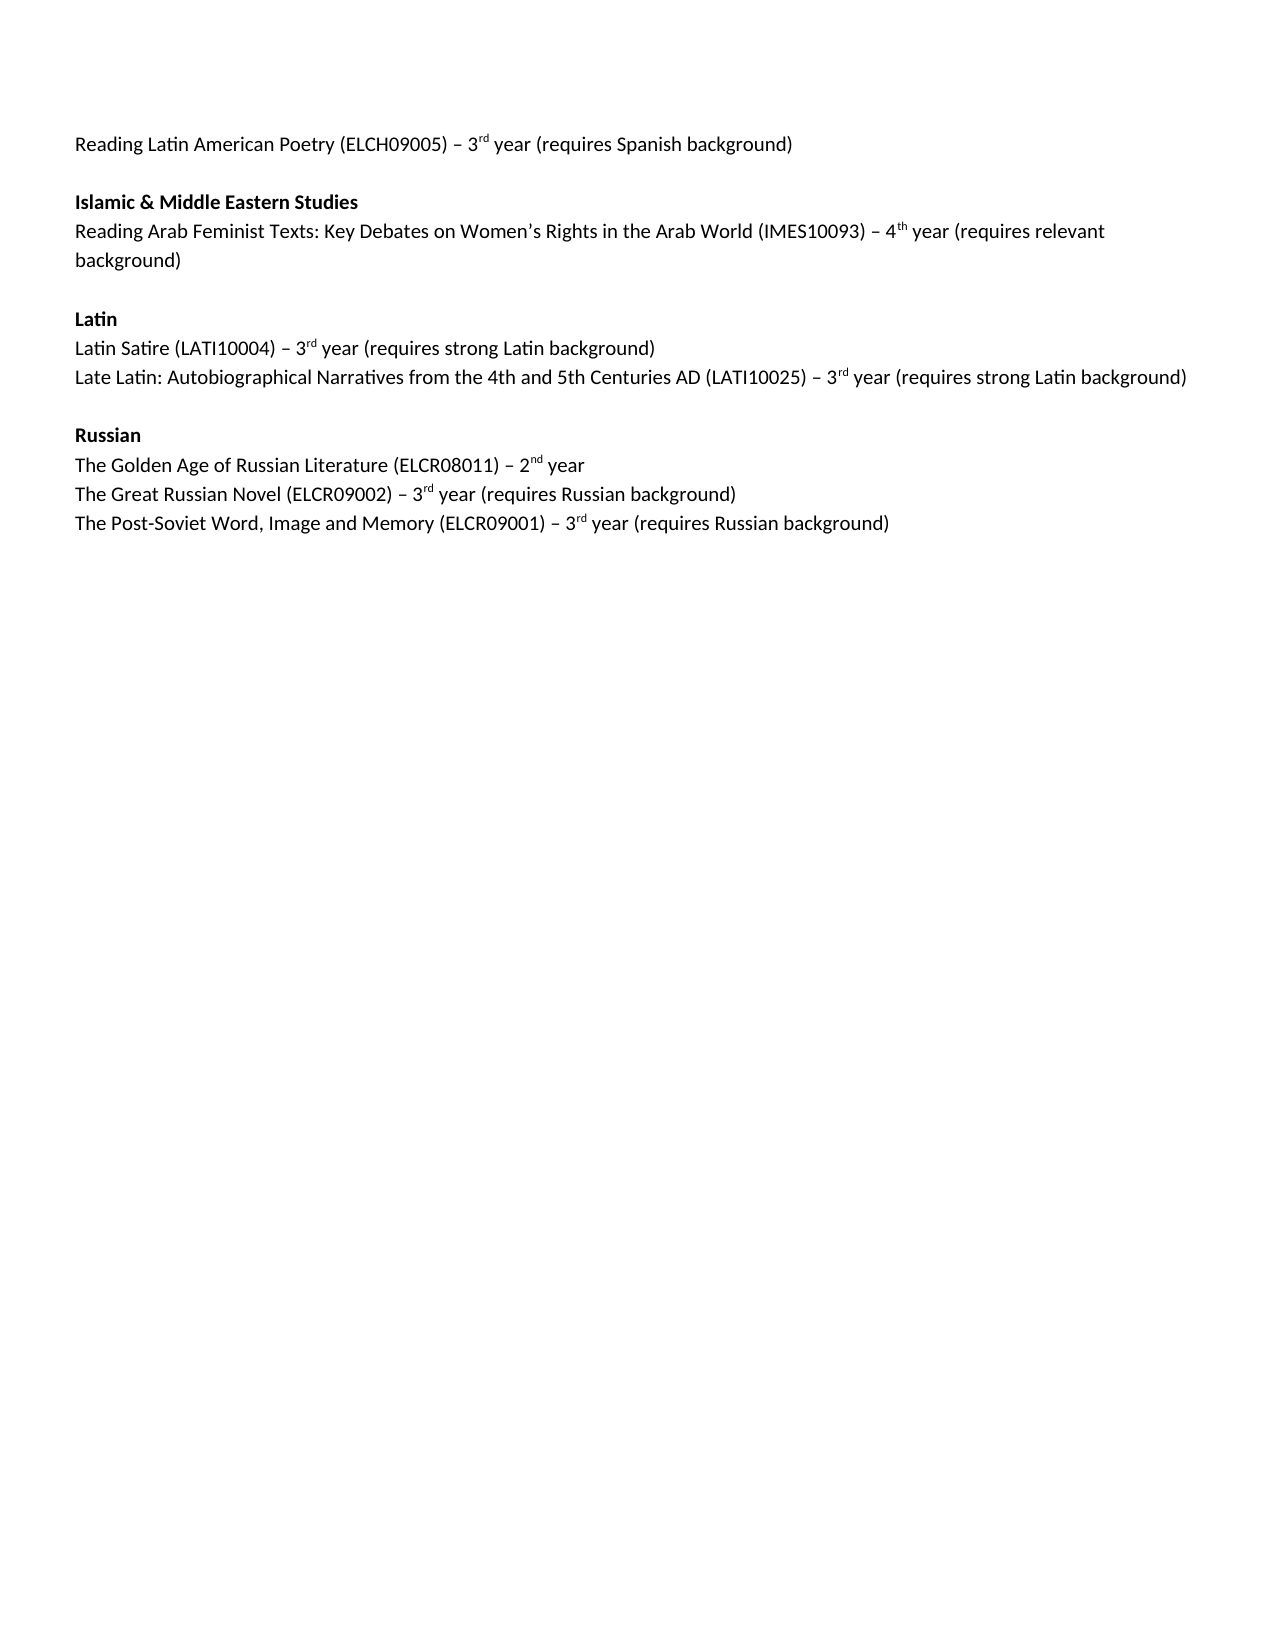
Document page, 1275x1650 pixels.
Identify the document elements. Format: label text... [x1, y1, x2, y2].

text Reading Arab Feminist Texts: Key Debates on Women’s Rights in the Arab World (IMES10093) – 4th year (requires relevant background) [75, 218, 1200, 273]
text The Great Russian Novel (ELCR09002) – 3rd year (requires Russian background) [75, 481, 1200, 506]
text Latin Satire (LATI10004) – 3rd year (requires strong Latin background) [75, 335, 1200, 361]
text Russian [75, 423, 1200, 448]
text The Post-Soviet Word, Image and Memory (ELCR09001) – 3rd year (requires Russian background) [75, 510, 1200, 536]
text Late Latin: Autobiographical Narratives from the 4th and 5th Centuries AD (LATI10025) – 3rd year (requires strong Latin background) [75, 364, 1200, 390]
text Reading Latin American Poetry (ELCH09005) – 3rd year (requires Spanish background) [75, 131, 1200, 156]
text The Golden Age of Russian Literature (ELCR08011) – 2nd year [75, 452, 1200, 477]
text Latin [75, 306, 1200, 331]
text Islamic & Middle Eastern Studies [75, 189, 1200, 215]
